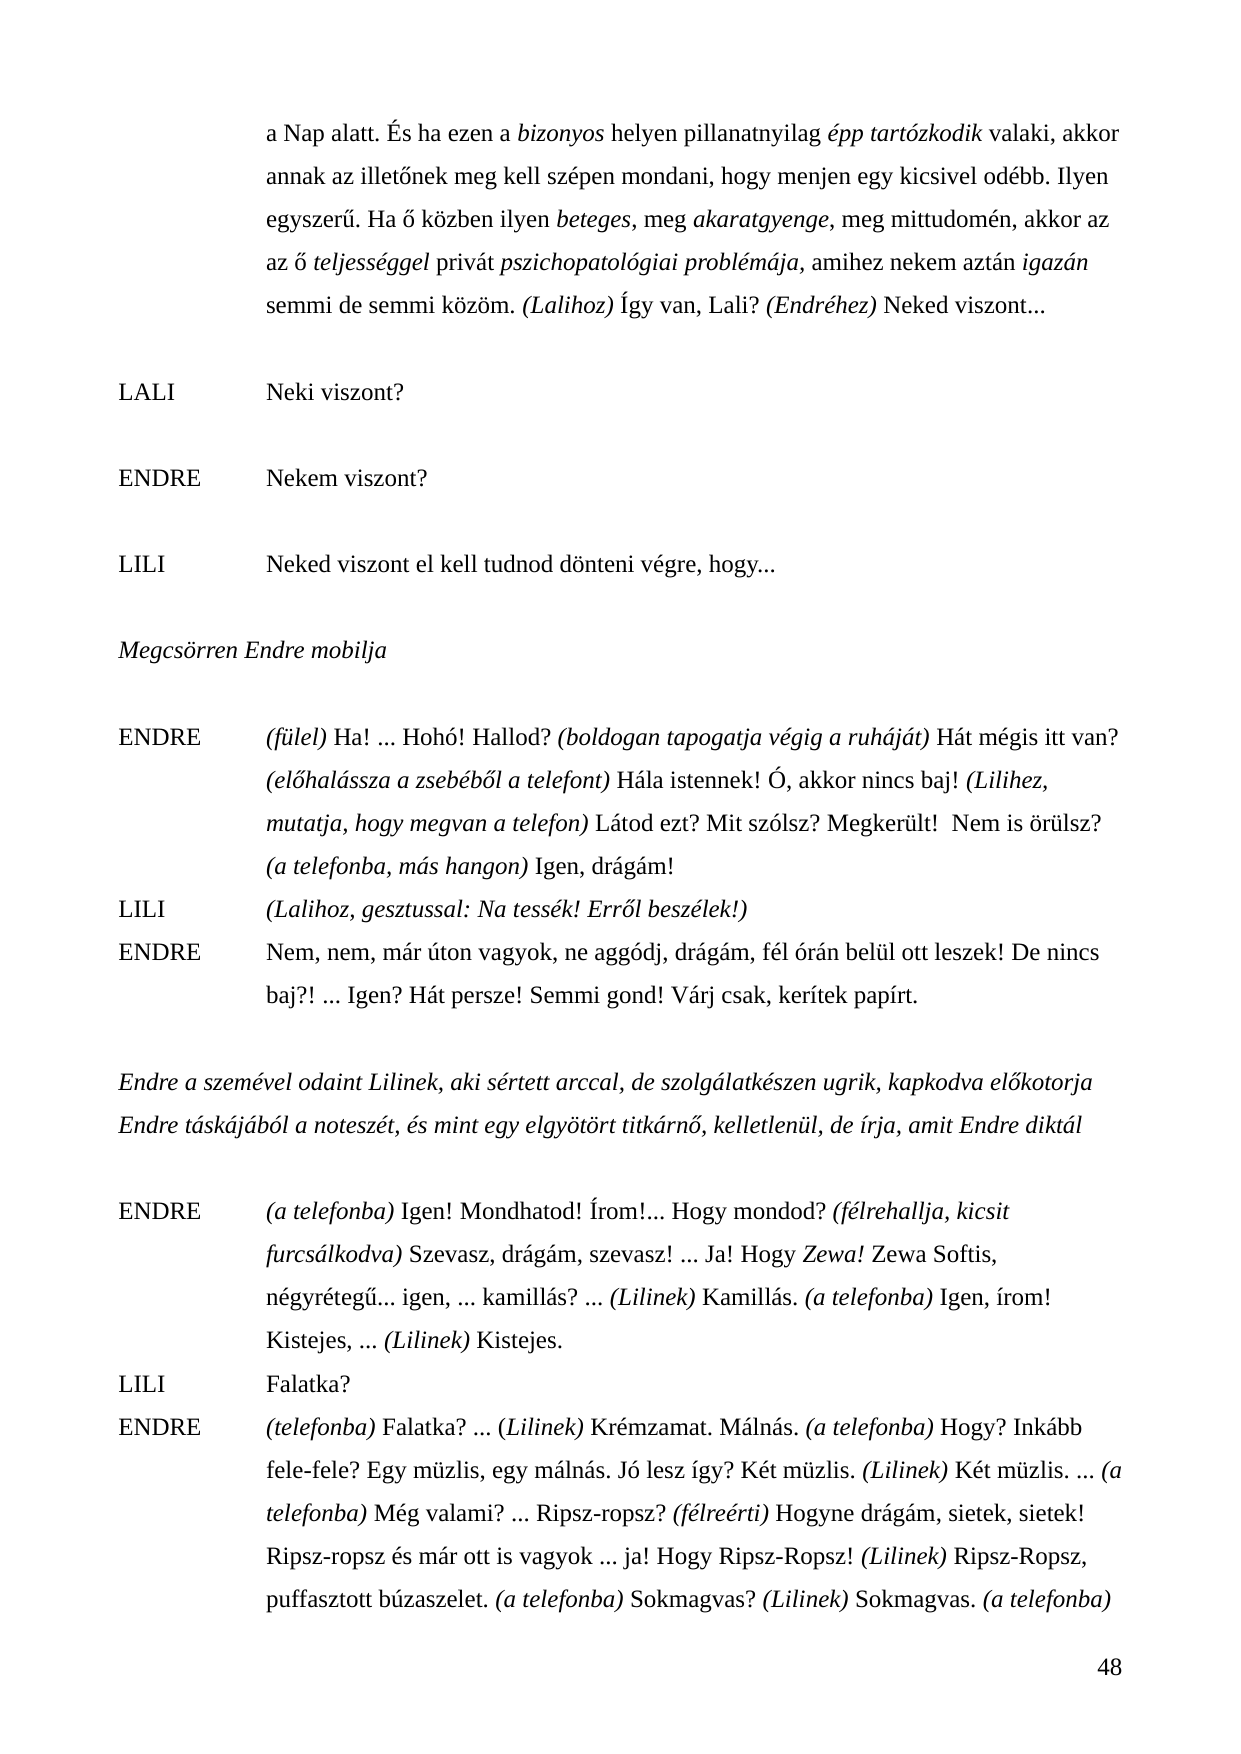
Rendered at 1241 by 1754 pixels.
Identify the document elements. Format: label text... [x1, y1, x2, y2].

text ENDRE Nekem viszont? [118, 463, 1122, 492]
text LILI Falatka? [118, 1369, 1122, 1397]
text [118, 1412, 1122, 1613]
text ENDRE (a telefonba) Igen! Mondhatod! Írom!... Hogy mondod? (félrehallja, kicsit furcsálkodva) Szevasz, drágám, szevasz! ... Ja! Hogy Zewa! Zewa Softis, négyrétegű... igen, ... kamillás? ... (Lilinek) Kamillás. (a telefonba) Igen, írom! Kistejes, ... (Lilinek) Kistejes. [118, 1196, 1122, 1354]
text ENDRE Nem, nem, már úton vagyok, ne aggódj, drágám, fél órán belül ott leszek! De nincs baj?! ... Igen? Hát persze! Semmi gond! Várj csak, kerítek papírt. [118, 937, 1122, 1009]
text LALI Neki viszont? [118, 377, 1122, 406]
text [118, 118, 1122, 319]
text Megcsörren Endre mobilja [118, 636, 1122, 664]
text LILI (Lalihoz, gesztussal: Na tessék! Erről beszélek!) [118, 894, 1122, 923]
text Endre a szemével odaint Lilinek, aki sértett arccal, de szolgálatkészen ugrik, kapkodva előkotorja Endre táskájából a noteszét, és mint egy elgyötört titkárnő, kelletlenül, de írja, amit Endre diktál [118, 1067, 1122, 1139]
text ENDRE (fülel) Ha! ... Hohó! Hallod? (boldogan tapogatja végig a ruháját) Hát mégis itt van? (előhalássza a zsebéből a telefont) Hála istennek! Ó, akkor nincs baj! (Lilihez, mutatja, hogy megvan a telefon) Látod ezt? Mit szólsz? Megkerült! Nem is örülsz? (a telefonba, más hangon) Igen, drágám! [118, 722, 1122, 880]
text LILI Neked viszont el kell tudnod dönteni végre, hogy... [118, 549, 1122, 578]
